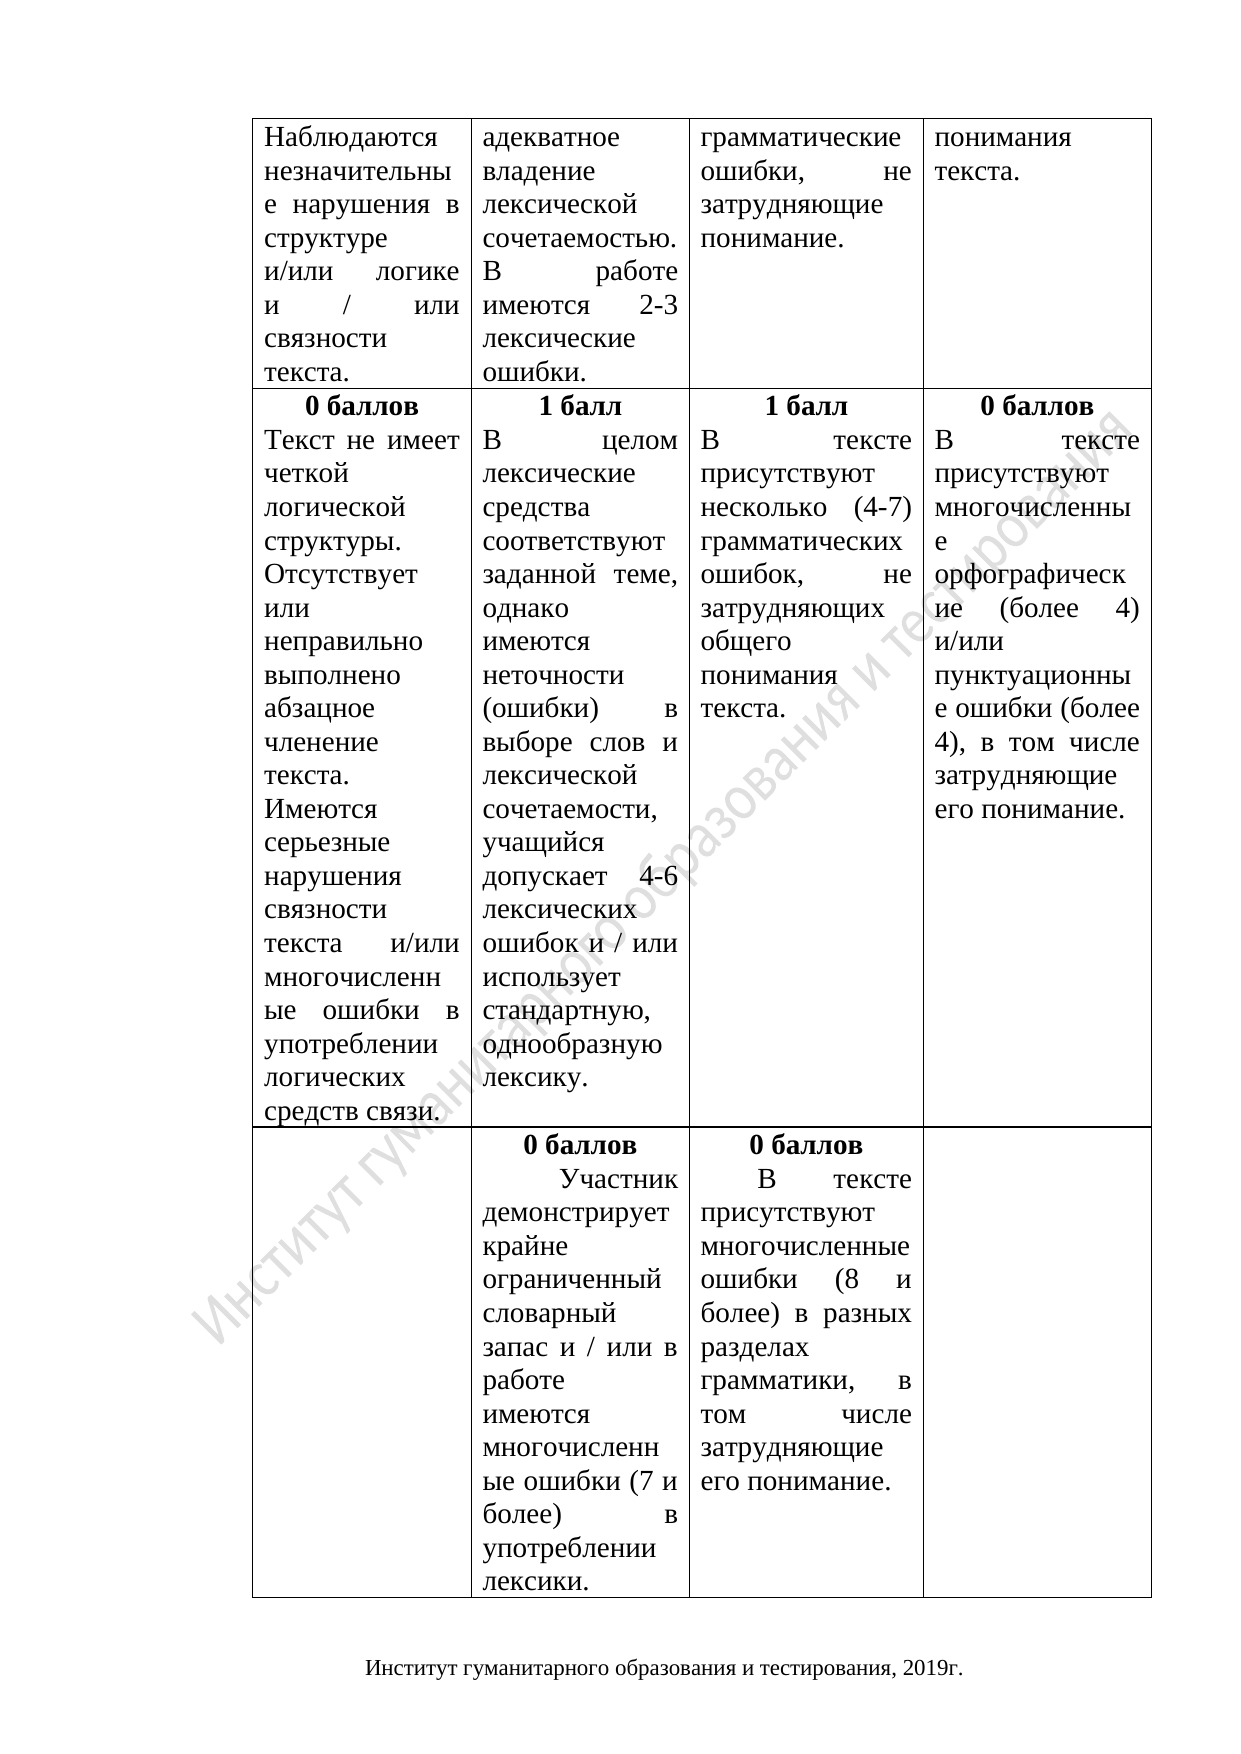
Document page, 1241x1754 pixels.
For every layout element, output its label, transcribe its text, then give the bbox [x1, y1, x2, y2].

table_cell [472, 119, 689, 387]
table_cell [253, 119, 471, 387]
table_cell 1 балл В тексте присутствуют несколько (4-7) грамматических ошибок, не затрудняющих общего понимания текста. [690, 389, 923, 1126]
table_cell 0 баллов В тексте присутствуют многочисленные ошибки (8 и более) в разных разделах грамматики, в том числе затрудняющие его понимание. [690, 1128, 923, 1597]
table_cell 0 баллов В тексте присутствуют многочисленные орфографические (более 4) и/или пунктуационные ошибки (более 4), в том числе затрудняющие его понимание. [924, 389, 1151, 1126]
table_cell 0 баллов Текст не имеет четкой логической структуры. Отсутствует или неправильно выполнено абзацное членение текста. Имеются серьезные нарушения связности текста и/или многочисленные ошибки в употреблении логических средств связи. [253, 389, 471, 1126]
table_cell [253, 1128, 471, 1597]
table_cell 1 балл В целом лексические средства соответствуют заданной теме, однако имеются неточности (ошибки) в выборе слов и лексической сочетаемости, учащийся допускает 4-6 лексических ошибок и / или использует стандартную, однообразную лексику. [472, 389, 689, 1126]
table_cell 0 баллов Участник демонстрирует крайне ограниченный словарный запас и / или в работе имеются многочисленные ошибки (7 и более) в употреблении лексики. [472, 1128, 689, 1597]
table_cell [924, 1128, 1151, 1597]
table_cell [690, 119, 923, 387]
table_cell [924, 119, 1151, 387]
